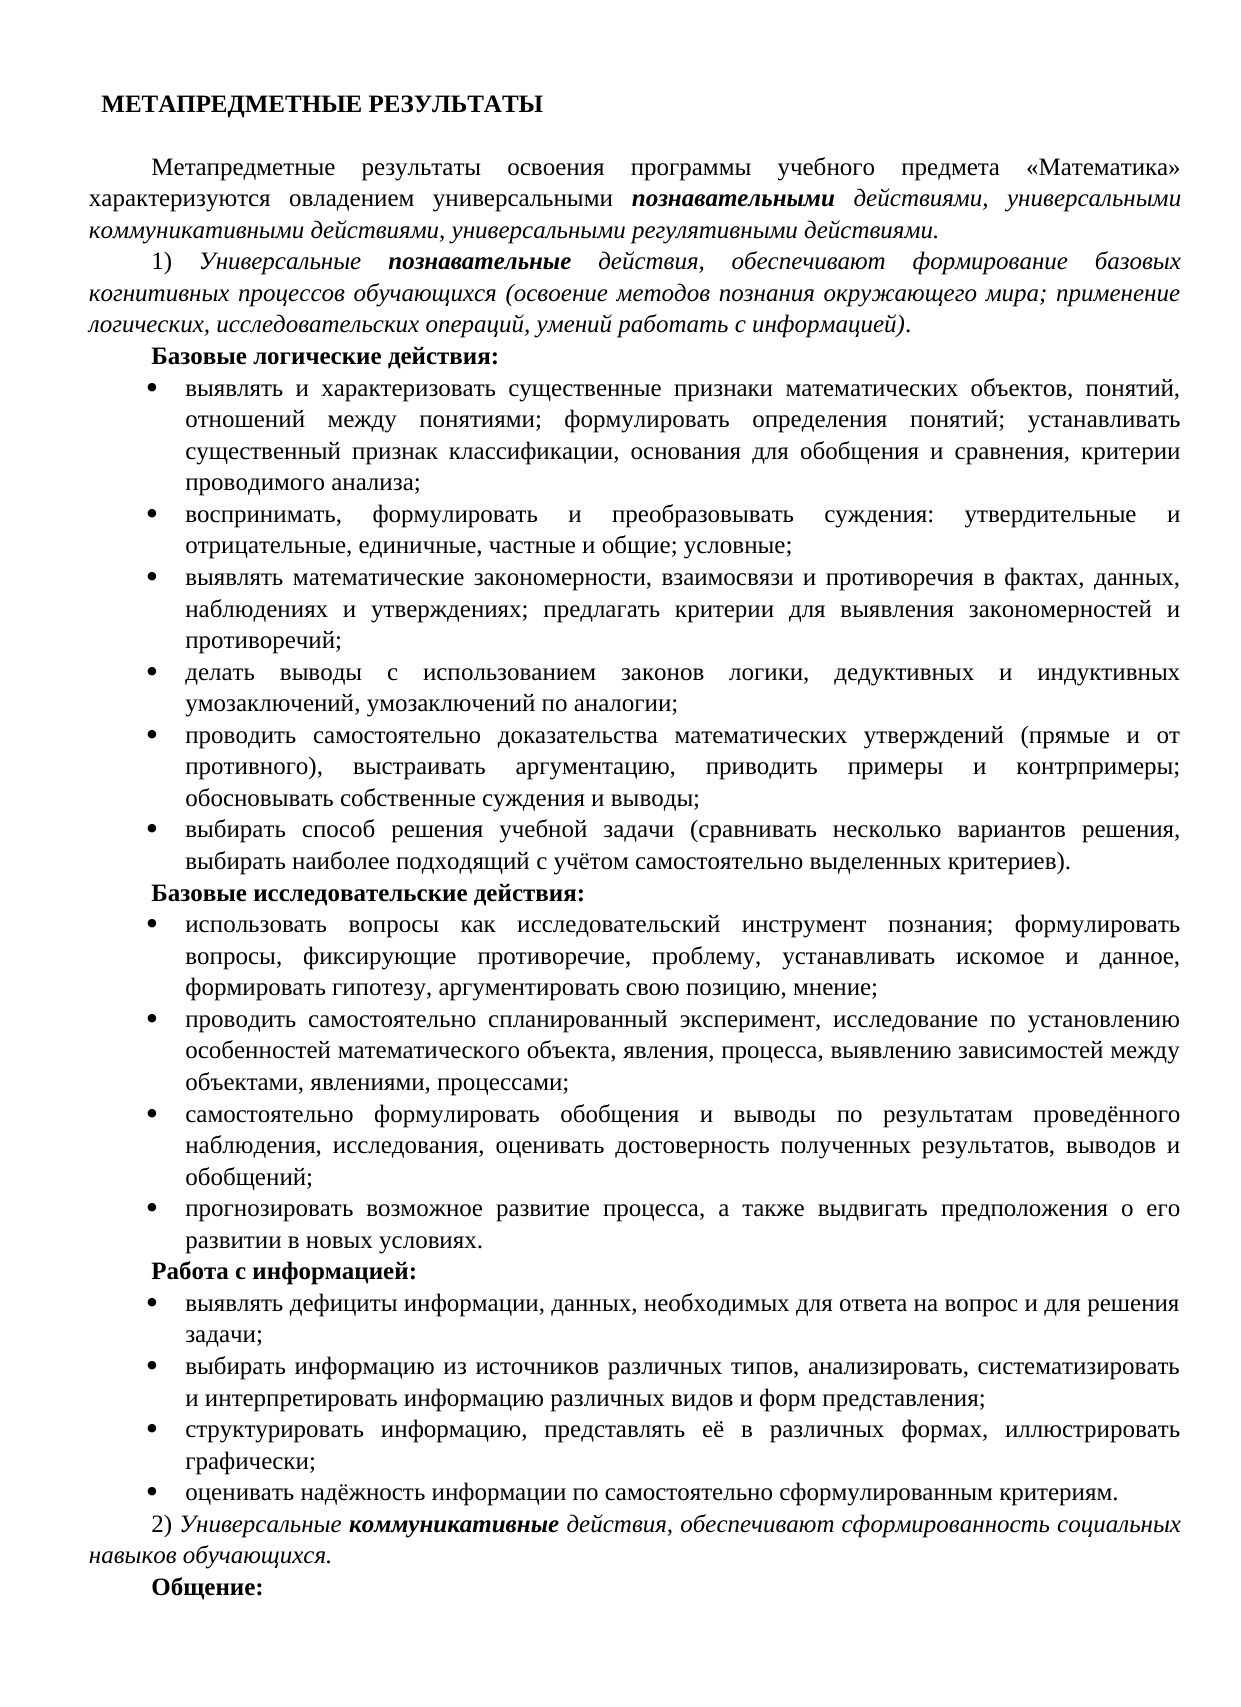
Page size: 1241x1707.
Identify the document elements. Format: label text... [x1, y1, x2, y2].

list выявлять и характеризовать существенные признаки математических объектов, понятий, отношений между понятиями; формулировать определения понятий; устанавливать существенный признак классификации, основания для обобщения и сравнения, критерии проводимого анализа; [148, 373, 1181, 496]
list структурировать информацию, представлять её в различных формах, иллюстрировать графически; [148, 1414, 1181, 1474]
text 2) Универсальные коммуникативные действия, обеспечивают сформированность социальных навыков обучающихся. [89, 1509, 1181, 1569]
list проводить самостоятельно доказательства математических утверждений (прямые и от противного), выстраивать аргументацию, приводить примеры и контрпримеры; обосновывать собственные суждения и выводы; [148, 720, 1181, 812]
list выявлять математические закономерности, взаимосвязи и противоречия в фактах, данных, наблюдениях и утверждениях; предлагать критерии для выявления закономерностей и противоречий; [148, 562, 1181, 654]
list прогнозировать возможное развитие процесса, а также выдвигать предположения о его развитии в новых условиях. [148, 1193, 1181, 1254]
text Базовые логические действия: [89, 341, 1181, 370]
list выявлять дефициты информации, данных, необходимых для ответа на вопрос и для решения задачи; [148, 1288, 1181, 1348]
list самостоятельно формулировать обобщения и выводы по результатам проведённого наблюдения, исследования, оценивать достоверность полученных результатов, выводов и обобщений; [148, 1099, 1181, 1191]
list использовать вопросы как исследовательский инструмент познания; формулировать вопросы, фиксирующие противоречие, проблему, устанавливать искомое и данное, формировать гипотезу, аргументировать свою позицию, мнение; [148, 909, 1181, 1001]
list выбирать способ решения учебной задачи (сравнивать несколько вариантов решения, выбирать наиболее подходящий с учётом самостоятельно выделенных критериев). [148, 814, 1181, 875]
text Метапредметные результаты освоения программы учебного предмета «Математика» характеризуются овладением универсальными познавательными действиями, универсальными коммуникативными действиями, универсальными регулятивными действиями. [89, 152, 1181, 244]
list воспринимать, формулировать и преобразовывать суждения: утвердительные и отрицательные, единичные, частные и общие; условные; [148, 499, 1181, 559]
list оценивать надёжность информации по самостоятельно сформулированным критериям. [148, 1477, 1181, 1506]
list проводить самостоятельно спланированный эксперимент, исследование по установлению особенностей математического объекта, явления, процесса, выявлению зависимостей между объектами, явлениями, процессами; [148, 1004, 1181, 1096]
text Базовые исследовательские действия: [89, 878, 1181, 906]
text МЕТАПРЕДМЕТНЫЕ РЕЗУЛЬТАТЫ [101, 89, 1181, 117]
list делать выводы с использованием законов логики, дедуктивных и индуктивных умозаключений, умозаключений по аналогии; [148, 657, 1181, 717]
text 1) Универсальные познавательные действия, обеспечивают формирование базовых когнитивных процессов обучающихся (освоение методов познания окружающего мира; применение логических, исследовательских операций, умений работать с информацией). [89, 246, 1181, 338]
text Работа с информацией: [89, 1256, 1181, 1285]
text Общение: [89, 1572, 1181, 1601]
list выбирать информацию из источников различных типов, анализировать, систематизировать и интерпретировать информацию различных видов и форм представления; [148, 1351, 1181, 1411]
